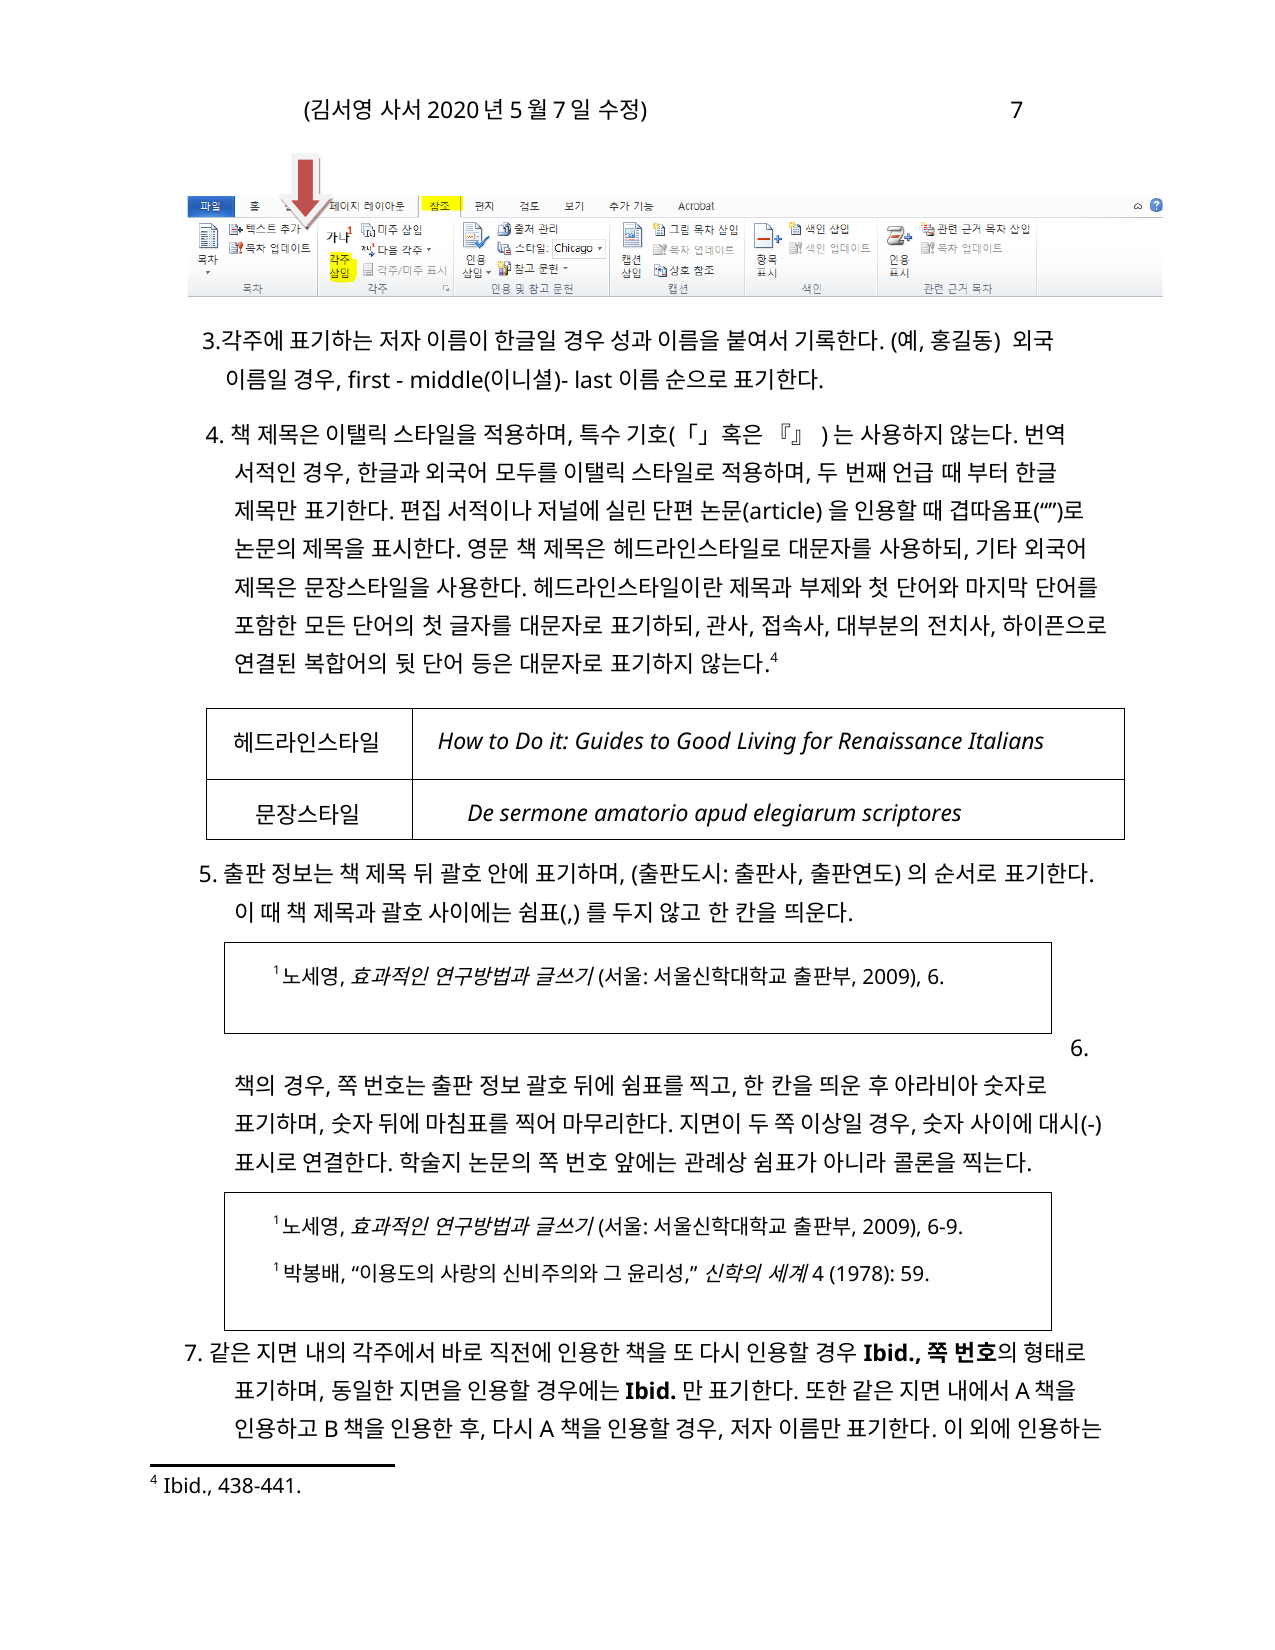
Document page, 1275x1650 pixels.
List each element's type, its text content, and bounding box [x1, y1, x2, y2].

table_cell 문장스타일 [207, 780, 412, 839]
table_cell De sermone amatorio apud elegiarum scriptores [413, 780, 1124, 839]
picture [187, 196, 1163, 297]
text 6. 책의 경우, 쪽 번호는 출판 정보 괄호 뒤에 쉼표를 찍고, 한 칸을 띄운 후 아라비아 숫자로 표기하며, 숫자 뒤에 마침표를 찍어 마무리한다. 지면이 두 쪽 이상일 경우, 숫자 사이에 대시(-) 표시로 연결한다. 학술지 논문의 쪽 번호 앞에는 관례상 쉼표가 아니라 콜론을 찍는다. [150, 1032, 1125, 1178]
text 4. 책 제목은 이탤릭 스타일을 적용하며, 특수 기호(「」혹은 『』 ) 는 사용하지 않는다. 번역 서적인 경우, 한글과 외국어 모두를 이탤릭 스타일로 적용하며, 두 번째 언급 때 부터 한글 제목만 표기한다. 편집 서적이나 저널에 실린 단편 논문(article) 을 인용할 때 겹따옴표(“”)로 논문의 제목을 표시한다. 영문 책 제목은 헤드라인스타일로 대문자를 사용하되, 기타 외국어 제목은 문장스타일을 사용한다. 헤드라인스타일이란 제목과 부제와 첫 단어와 마지막 단어를 포함한 모든 단어의 첫 글자를 대문자로 표기하되, 관사, 접속사, 대부분의 전치사, 하이픈으로 연결된 복합어의 뒷 단어 등은 대문자로 표기하지 않는다. [187, 416, 1125, 679]
table_header 1노세영, 효과적인 연구방법과 글쓰기 (서울: 서울신학대학교 출판부, 2009), 6-9. 1 박봉배, “이용도의 사랑의 신비주의와 그 윤리성,” 신학의 세계 4 (1978): 59. [225, 1193, 1051, 1330]
table_header 1노세영, 효과적인 연구방법과 글쓰기 (서울: 서울신학대학교 출판부, 2009), 6. [225, 943, 1051, 1033]
text 5. 출판 정보는 책 제목 뒤 괄호 안에 표기하며, (출판도시: 출판사, 출판연도) 의 순서로 표기한다. 이 때 책 제목과 괄호 사이에는 쉼표(,) 를 두지 않고 한 칸을 띄운다. [169, 856, 1125, 928]
text 3.각주에 표기하는 저자 이름이 한글일 경우 성과 이름을 붙여서 기록한다. (예, 홍길동) 외국 이름일 경우, first - middle(이니셜)- last 이름 순으로 표기한다. [178, 323, 1125, 395]
table_header How to Do it: Guides to Good Living for Renaissance Italians [413, 709, 1124, 779]
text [112, 1334, 1125, 1444]
table_header 헤드라인스타일 [207, 709, 412, 779]
